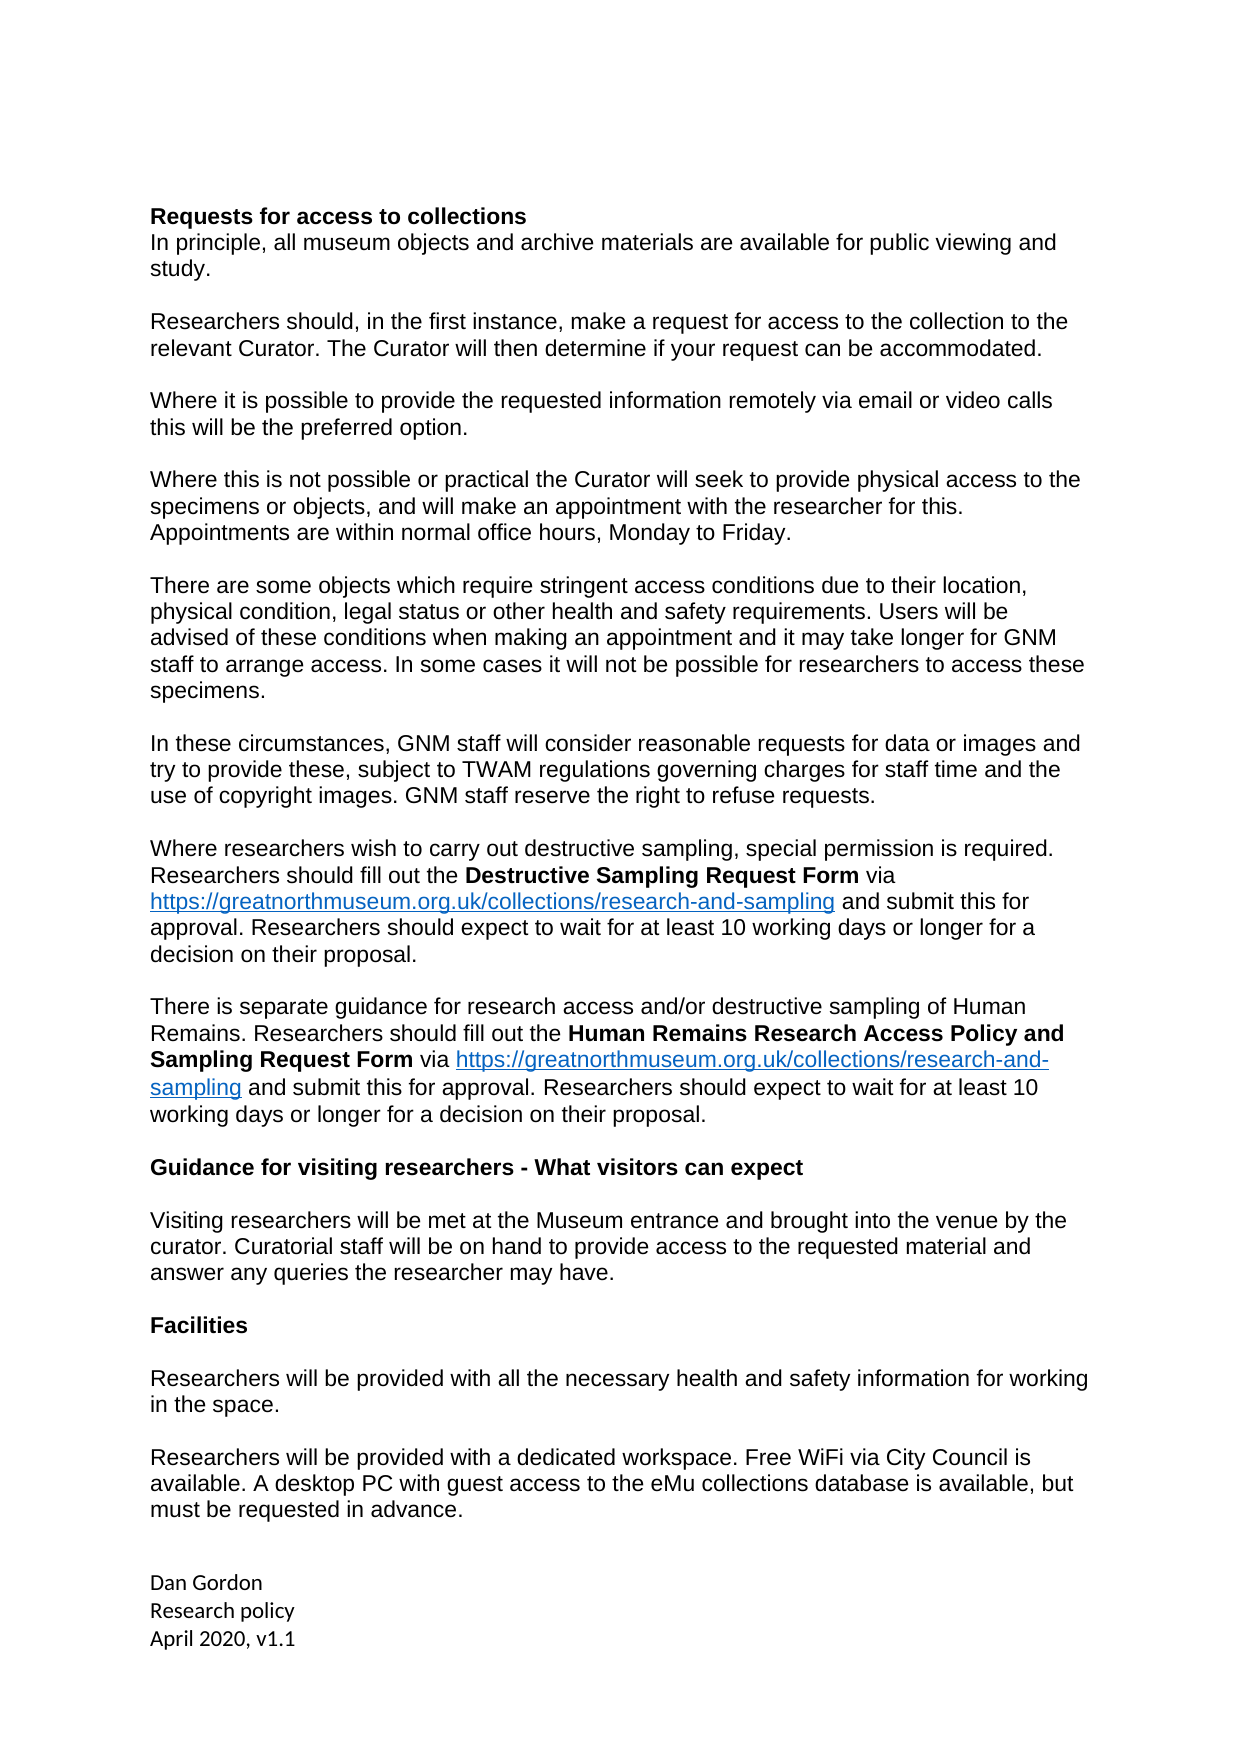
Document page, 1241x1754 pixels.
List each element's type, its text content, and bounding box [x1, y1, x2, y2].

text Visiting researchers will be met at the Museum entrance and brought into the venue by the curator. Curatorial staff will be on hand to provide access to the requested material and answer any queries the researcher may have. [150, 1207, 1090, 1286]
text In principle, all museum objects and archive materials are available for public viewing and study. [150, 229, 1090, 282]
text Researchers should, in the first instance, make a request for access to the collection to the relevant Curator. The Curator will then determine if your request can be accommodated. [150, 308, 1090, 361]
text Where researchers wish to carry out destructive sampling, special permission is required. Researchers should fill out the Destructive Sampling Request Form via https://greatnorthmuseum.org.uk/collections/research-and-sampling and submit this for approval. Researchers should expect to wait for at least 10 working days or longer for a decision on their proposal. [150, 835, 1090, 967]
text Facilities [150, 1312, 1090, 1338]
text Requests for access to collections [150, 203, 1090, 229]
text There is separate guidance for research access and/or destructive sampling of Human Remains. Researchers should fill out the Human Remains Research Access Policy and Sampling Request Form via https://greatnorthmuseum.org.uk/collections/research-and-sampling and submit this for approval. Researchers should expect to wait for at least 10 working days or longer for a decision on their proposal. [150, 993, 1090, 1127]
text Where it is possible to provide the requested information remotely via email or video calls this will be the preferred option. [150, 387, 1090, 440]
text There are some objects which require stringent access conditions due to their location, physical condition, legal status or other health and safety requirements. Users will be advised of these conditions when making an appointment and it may take longer for GNM staff to arrange access. In some cases it will not be possible for researchers to access these specimens. [150, 572, 1090, 703]
text Where this is not possible or practical the Curator will seek to provide physical access to the specimens or objects, and will make an appointment with the researcher for this. [150, 466, 1090, 519]
text Guidance for visiting researchers - What visitors can expect [150, 1154, 1090, 1180]
text In these circumstances, GNM staff will consider reasonable requests for data or images and try to provide these, subject to TWAM regulations governing charges for staff time and the use of copyright images. GNM staff reserve the right to refuse requests. [150, 730, 1090, 809]
text Researchers will be provided with a dedicated workspace. Free WiFi via City Council is available. A desktop PC with guest access to the eMu collections database is available, but must be requested in advance. [150, 1444, 1090, 1523]
text Appointments are within normal office hours, Monday to Friday. [150, 519, 1090, 545]
text Researchers will be provided with all the necessary health and safety information for working in the space. [150, 1365, 1090, 1417]
